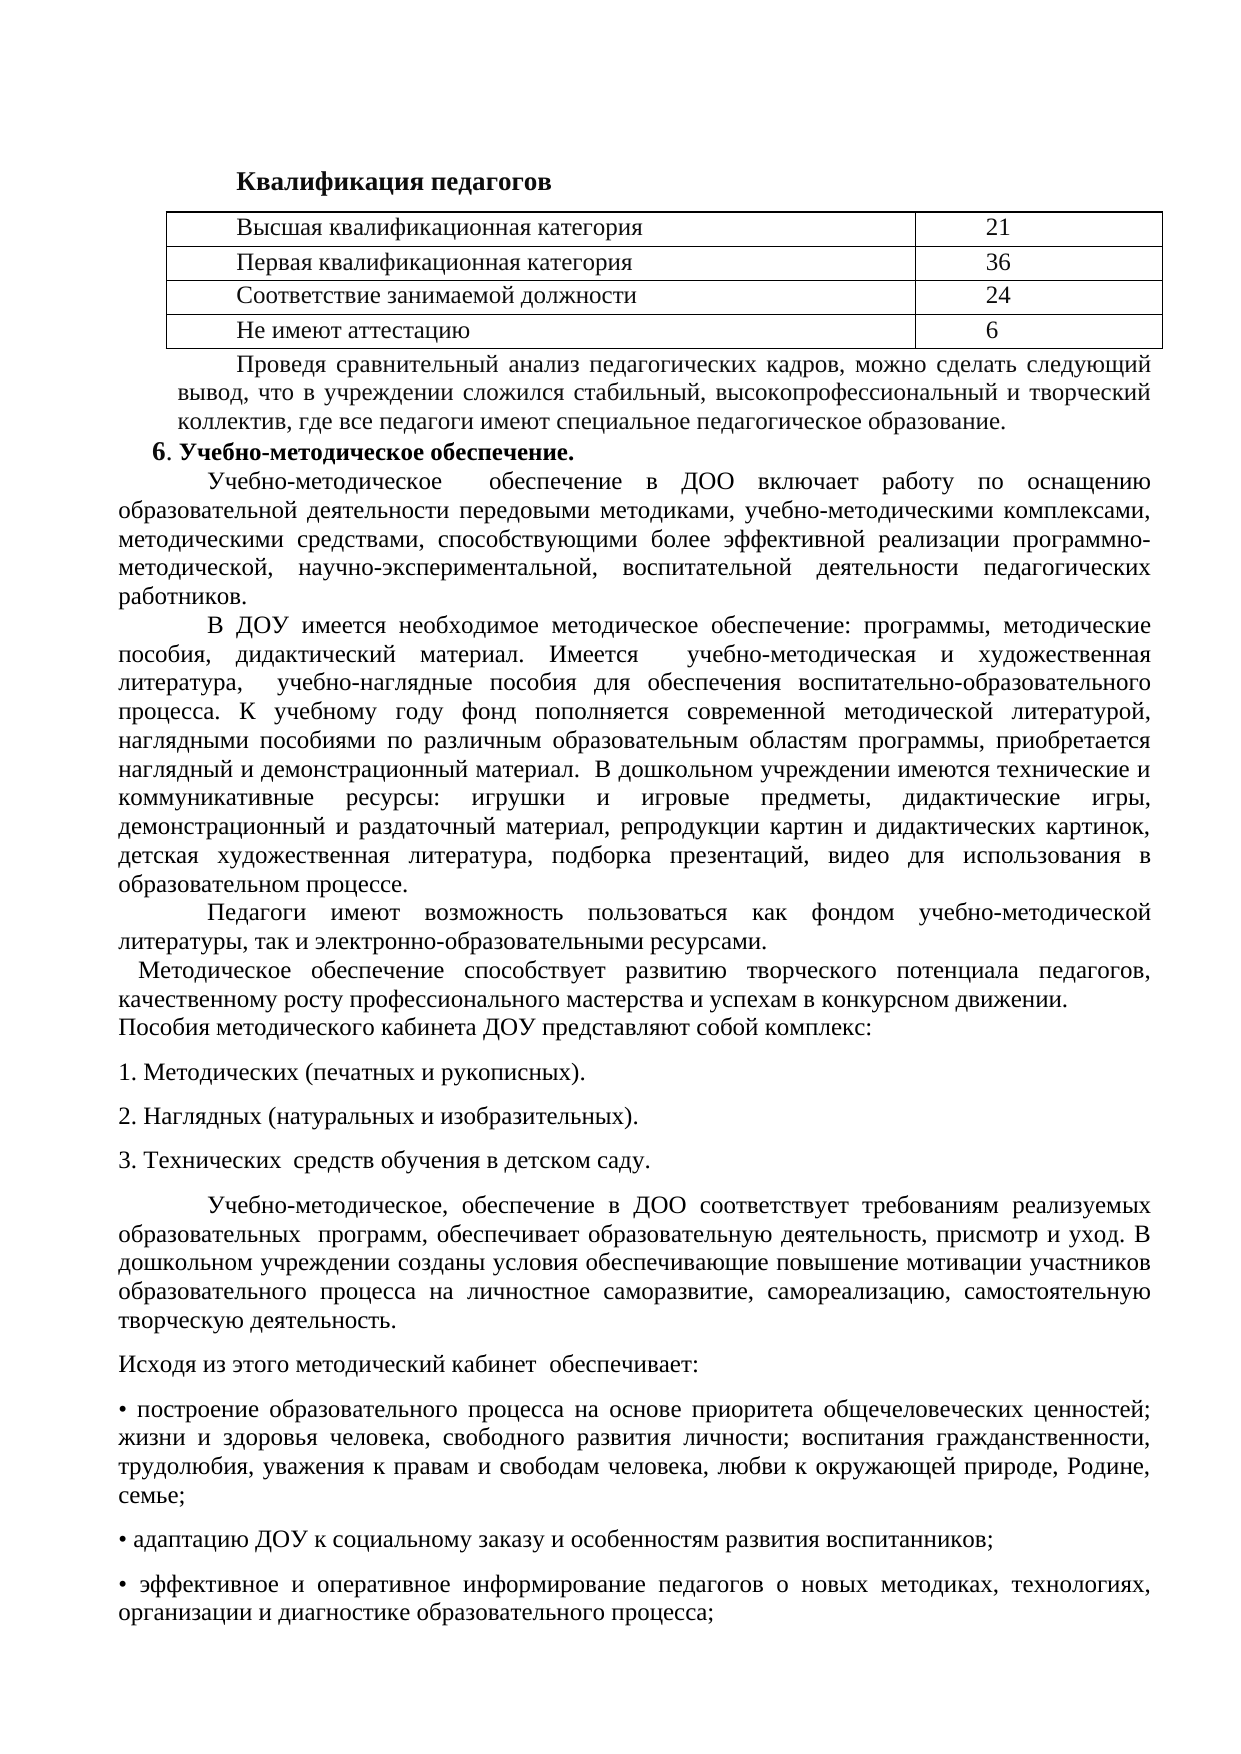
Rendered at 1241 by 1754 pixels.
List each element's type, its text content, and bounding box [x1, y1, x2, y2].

text Методическое обеспечение способствует развитию творческого потенциала педагогов, качественному росту профессионального мастерства и успехам в конкурсном движении. [118, 955, 1152, 1012]
table_cell Соответствие занимаемой должности [167, 281, 915, 314]
text 1. Методических (печатных и рукописных). [118, 1057, 1152, 1086]
text В ДОУ имеется необходимое методическое обеспечение: программы, методические пособия, дидактический материал. Имеется учебно-методическая и художественная литература, учебно-наглядные пособия для обеспечения воспитательно-образовательного процесса. К учебному году фонд пополняется современной методической литературой, наглядными пособиями по различным образовательным областям программы, приобретается наглядный и демонстрационный материал. В дошкольном учреждении имеются технические и коммуникативные ресурсы: игрушки и игровые предметы, дидактические игры, демонстрационный и раздаточный материал, репродукции картин и дидактических картинок, детская художественная литература, подборка презентаций, видео для использования в образовательном процессе. [118, 610, 1152, 897]
text Исходя из этого методический кабинет обеспечивает: [118, 1349, 1152, 1378]
text 6. Учебно-методическое обеспечение. [118, 435, 1152, 466]
table_cell Первая квалификационная категория [167, 247, 915, 279]
text Проведя сравнительный анализ педагогических кадров, можно сделать следующий вывод, что в учреждении сложился стабильный, высокопрофессиональный и творческий коллектив, где все педагоги имеют специальное педагогическое образование. [177, 349, 1152, 435]
text • эффективное и оперативное информирование педагогов о новых методиках, технологиях, организации и диагностике образовательного процесса; [118, 1569, 1152, 1626]
table_header Высшая квалификационная категория [167, 213, 915, 246]
text Педагоги имеют возможность пользоваться как фондом учебно-методической литературы, так и электронно-образовательными ресурсами. [118, 897, 1152, 955]
text • адаптацию ДОУ к социальному заказу и особенностям развития воспитанников; [118, 1524, 1152, 1553]
text Учебно-методическое обеспечение в ДОО включает работу по оснащению образовательной деятельности передовыми методиками, учебно-методическими комплексами, методическими средствами, способствующими более эффективной реализации программно-методической, научно-экспериментальной, воспитательной деятельности педагогических работников. [118, 466, 1152, 610]
table_cell 24 [916, 281, 1162, 314]
text • построение образовательного процесса на основе приоритета общечеловеческих ценностей; жизни и здоровья человека, свободного развития личности; воспитания гражданственности, трудолюбия, уважения к правам и свободам человека, любви к окружающей природе, Родине, семье; [118, 1394, 1152, 1509]
table_cell 36 [916, 247, 1162, 279]
text Квалификация педагогов [177, 165, 1152, 196]
table_header 21 [916, 213, 1162, 246]
table_cell 6 [916, 315, 1162, 348]
text Учебно-методическое, обеспечение в ДОО соответствует требованиям реализуемых образовательных программ, обеспечивает образовательную деятельность, присмотр и уход. В дошкольном учреждении созданы условия обеспечивающие повышение мотивации участников образовательного процесса на личностное саморазвитие, самореализацию, самостоятельную творческую деятельность. [118, 1190, 1152, 1334]
text 2. Наглядных (натуральных и изобразительных). [118, 1101, 1152, 1130]
text Пособия методического кабинета ДОУ представляют собой комплекс: [118, 1012, 1152, 1041]
text 3. Технических средств обучения в детском саду. [118, 1146, 1152, 1174]
table_cell Не имеют аттестацию [167, 315, 915, 348]
